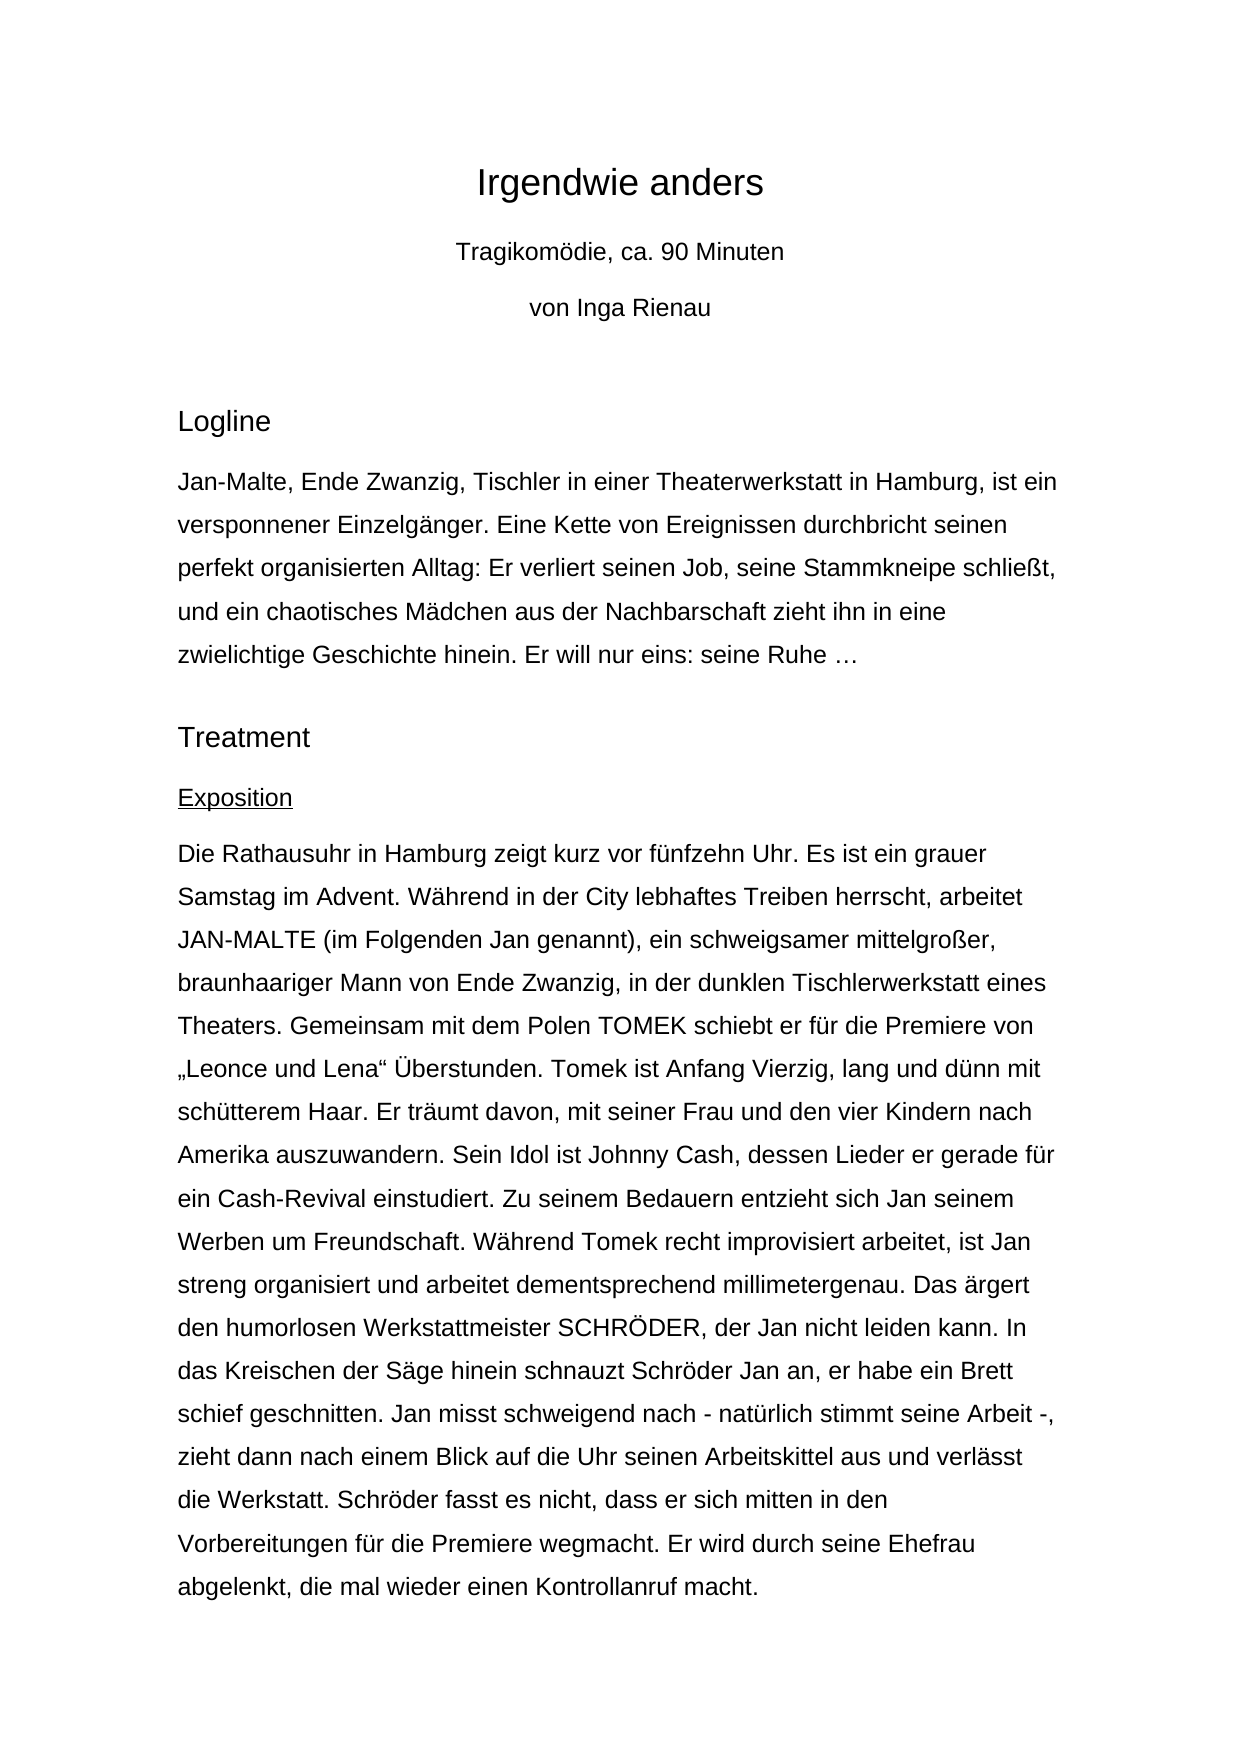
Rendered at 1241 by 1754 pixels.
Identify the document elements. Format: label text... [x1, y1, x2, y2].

text Logline [177, 404, 1063, 438]
text Exposition [177, 783, 1063, 812]
text Tragikomödie, ca. 90 Minuten [177, 237, 1063, 266]
text Jan-Malte, Ende Zwanzig, Tischler in einer Theaterwerkstatt in Hamburg, ist ein versponnener Einzelgänger. Eine Kette von Ereignissen durchbricht seinen perfekt organisierten Alltag: Er verliert seinen Job, seine Stammkneipe schließt, und ein chaotisches Mädchen aus der Nachbarschaft zieht ihn in eine zwielichtige Geschichte hinein. Er will nur eins: seine Ruhe … [177, 467, 1063, 668]
text Treatment [177, 720, 1063, 754]
text von Inga Rienau [177, 293, 1063, 322]
text Irgendwie anders [177, 160, 1063, 203]
text Die Rathausuhr in Hamburg zeigt kurz vor fünfzehn Uhr. Es ist ein grauer Samstag im Advent. Während in der City lebhaftes Treiben herrscht, arbeitet JAN-MALTE (im Folgenden Jan genannt), ein schweigsamer mittelgroßer, braunhaariger Mann von Ende Zwanzig, in der dunklen Tischlerwerkstatt eines Theaters. Gemeinsam mit dem Polen TOMEK schiebt er für die Premiere von „Leonce und Lena“ Überstunden. Tomek ist Anfang Vierzig, lang und dünn mit schütterem Haar. Er träumt davon, mit seiner Frau und den vier Kindern nach Amerika auszuwandern. Sein Idol ist Johnny Cash, dessen Lieder er gerade für ein Cash-Revival einstudiert. Zu seinem Bedauern entzieht sich Jan seinem Werben um Freundschaft. Während Tomek recht improvisiert arbeitet, ist Jan streng organisiert und arbeitet dementsprechend millimetergenau. Das ärgert den humorlosen Werkstattmeister SCHRÖDER, der Jan nicht leiden kann. In das Kreischen der Säge hinein schnauzt Schröder Jan an, er habe ein Brett schief geschnitten. Jan misst schweigend nach - natürlich stimmt seine Arbeit -, zieht dann nach einem Blick auf die Uhr seinen Arbeitskittel aus und verlässt die Werkstatt. Schröder fasst es nicht, dass er sich mitten in den Vorbereitungen für die Premiere wegmacht. Er wird durch seine Ehefrau abgelenkt, die mal wieder einen Kontrollanruf macht. [177, 839, 1063, 1601]
